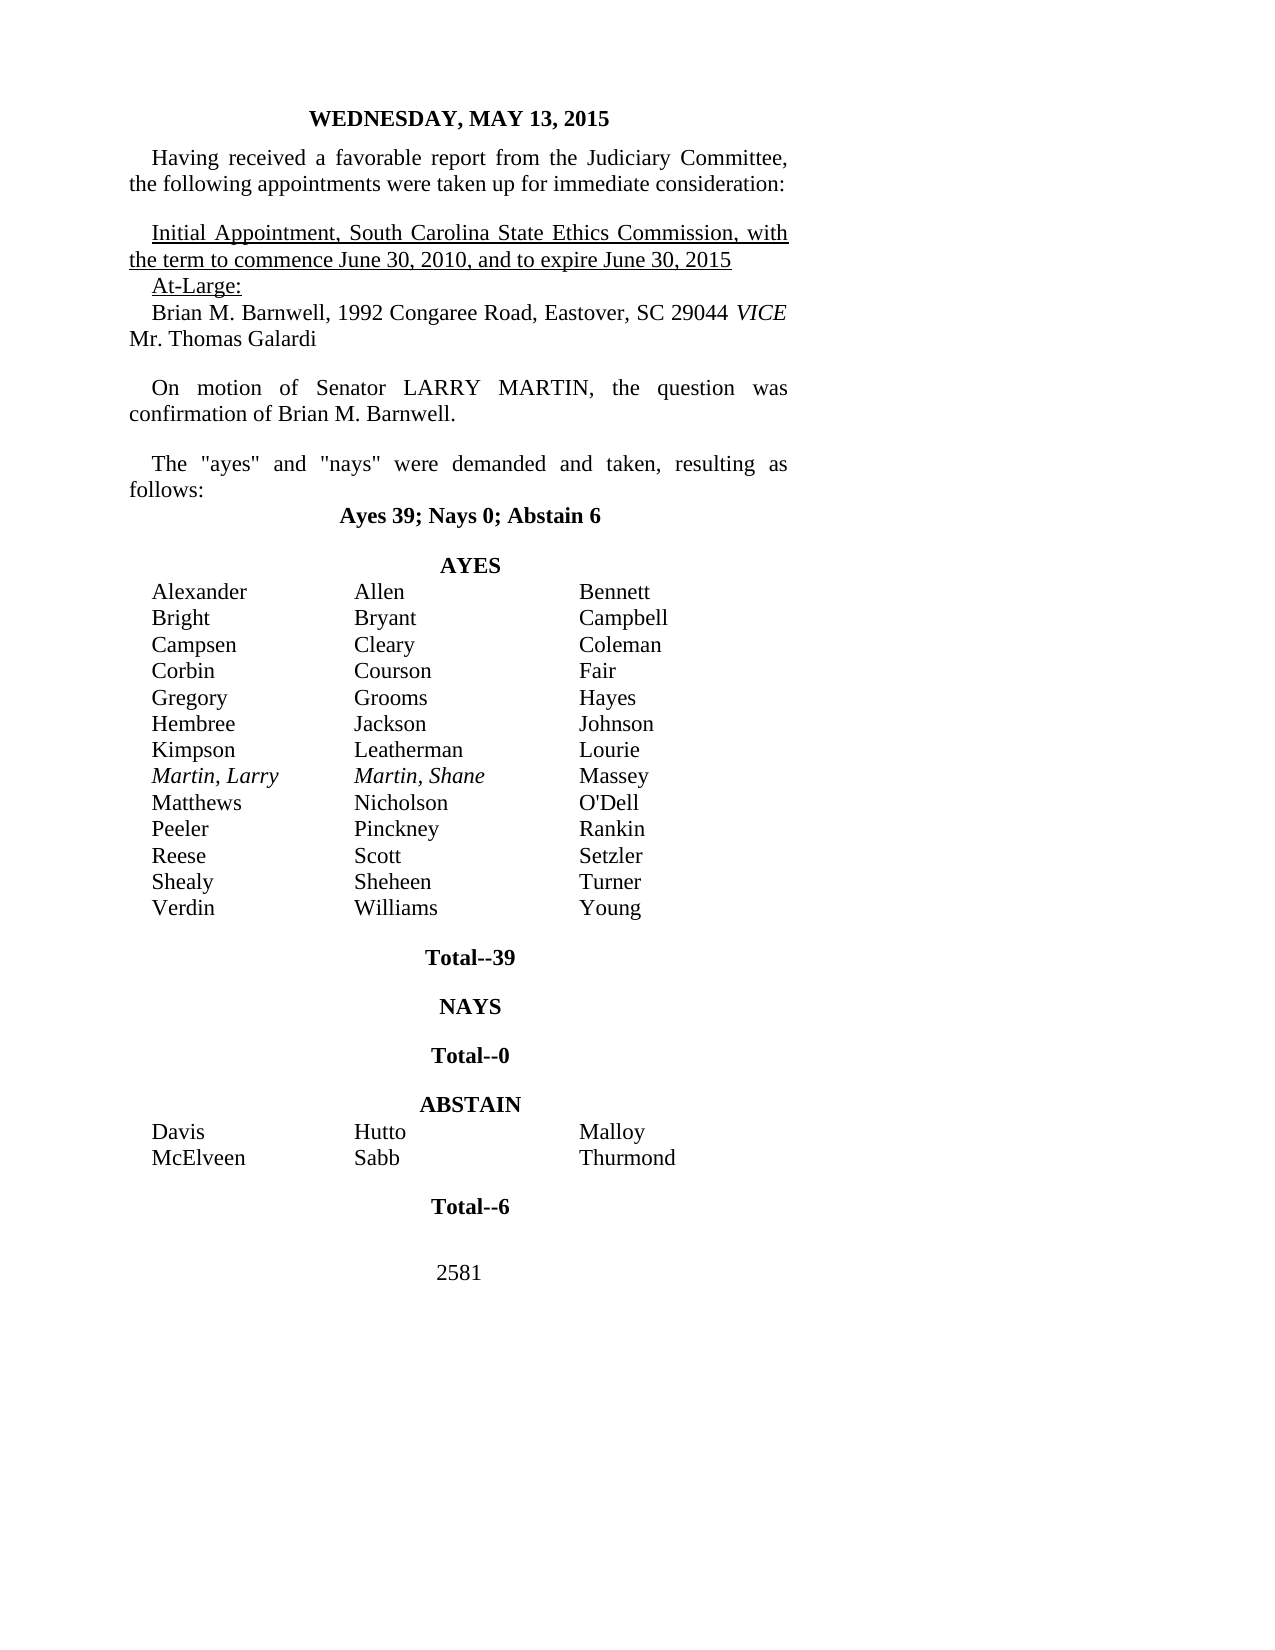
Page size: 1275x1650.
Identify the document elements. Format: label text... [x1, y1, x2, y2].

text Total--39 [129, 944, 789, 970]
text NAYS [129, 993, 789, 1019]
text Alexander Allen Bennett [129, 578, 789, 604]
text Brian M. Barnwell, 1992 Congaree Road, Eastover, SC 29044 VICE Mr. Thomas Galardi [129, 298, 789, 351]
text Martin, Larry Martin, Shane Massey [129, 763, 789, 789]
text Matthews Nicholson O'Dell [129, 789, 789, 815]
text Total--6 [129, 1193, 789, 1220]
text Reese Scott Setzler [129, 842, 789, 868]
text At-Large: [129, 272, 789, 298]
text The "ayes" and "nays" were demanded and taken, resulting as follows: [129, 450, 789, 502]
text Initial Appointment, South Carolina State Ethics Commission, with the term to commence June 30, 2010, and to expire June 30, 2015 [129, 219, 789, 272]
text Ayes 39; Nays 0; Abstain 6 [129, 502, 789, 529]
text Campsen Cleary Coleman [129, 631, 789, 657]
text Corbin Courson Fair [129, 657, 789, 683]
text Verdin Williams Young [129, 894, 789, 921]
text Bright Bryant Campbell [129, 604, 789, 631]
text ABSTAIN [129, 1091, 789, 1118]
text Kimpson Leatherman Lourie [129, 736, 789, 763]
text Gregory Grooms Hayes [129, 683, 789, 710]
text On motion of Senator LARRY MARTIN, the question was confirmation of Brian M. Barnwell. [129, 374, 789, 427]
text Peeler Pinckney Rankin [129, 815, 789, 842]
text Having received a favorable report from the Judiciary Committee, the following appointments were taken up for immediate consideration: [129, 144, 789, 197]
text Davis Hutto Malloy [129, 1118, 789, 1144]
text Hembree Jackson Johnson [129, 710, 789, 736]
text Total--0 [129, 1042, 789, 1068]
text Shealy Sheheen Turner [129, 868, 789, 894]
text AYES [129, 552, 789, 578]
text McElveen Sabb Thurmond [129, 1144, 789, 1171]
